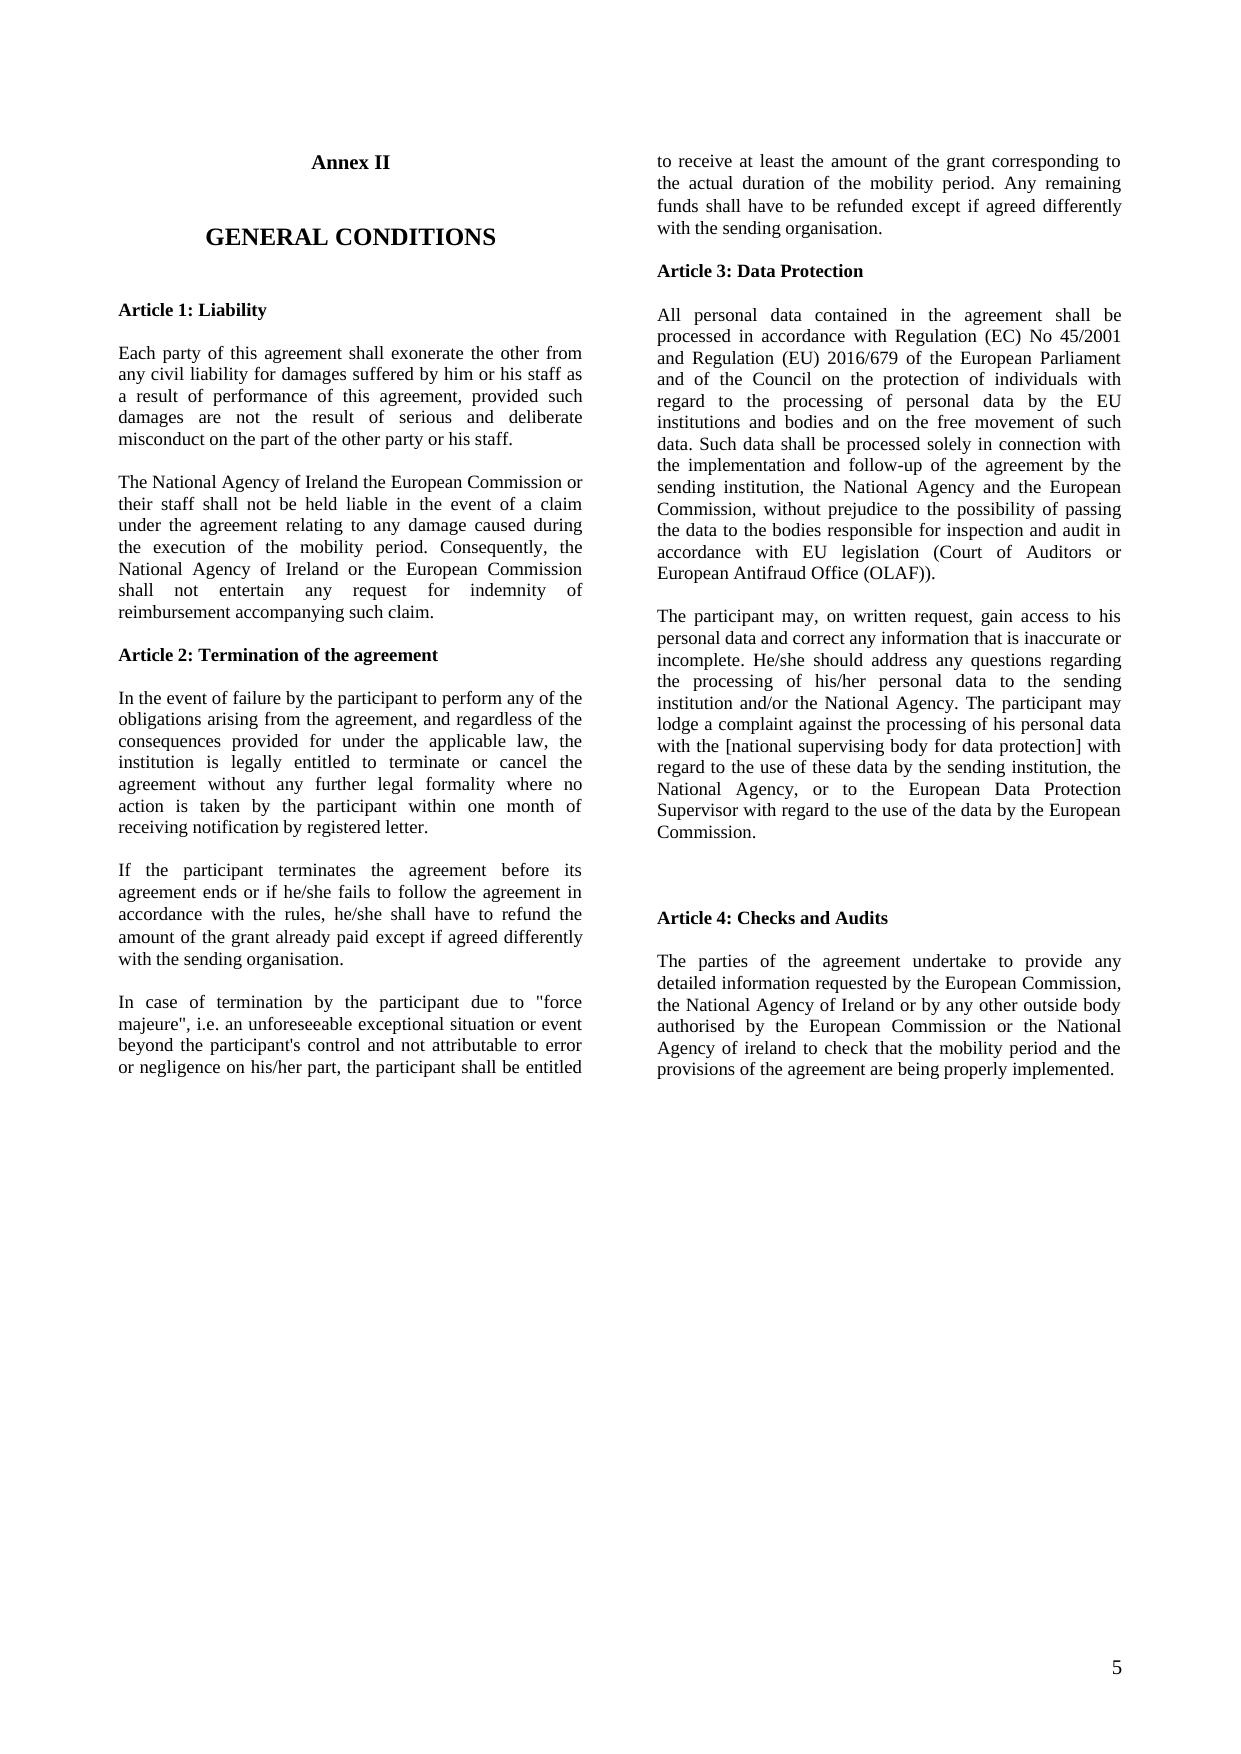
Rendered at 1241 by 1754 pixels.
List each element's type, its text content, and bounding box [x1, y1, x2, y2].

text Article 2: Termination of the agreement [118, 644, 583, 665]
text Each party of this agreement shall exonerate the other from any civil liability for damages suffered by him or his staff as a result of performance of this agreement, provided such damages are not the result of serious and deliberate misconduct on the part of the other party or his staff. [118, 342, 583, 449]
text All personal data contained in the agreement shall be processed in accordance with Regulation (EC) No 45/2001 and Regulation (EU) 2016/679 of the European Parliament and of the Council on the protection of individuals with regard to the processing of personal data by the EU institutions and bodies and on the free movement of such data. Such data shall be processed solely in connection with the implementation and follow-up of the agreement by the sending institution, the National Agency and the European Commission, without prejudice to the possibility of passing the data to the bodies responsible for inspection and audit in accordance with EU legislation (Court of Auditors or European Antifraud Office (OLAF)). [657, 303, 1122, 584]
text Article 4: Checks and Audits [657, 907, 1122, 929]
text The National Agency of Ireland the European Commission or their staff shall not be held liable in the event of a claim under the agreement relating to any damage caused during the execution of the mobility period. Consequently, the National Agency of Ireland or the European Commission shall not entertain any request for indemnity of reimbursement accompanying such claim. [118, 471, 583, 622]
text The parties of the agreement undertake to provide any detailed information requested by the European Commission, the National Agency of Ireland or by any other outside body authorised by the European Commission or the National Agency of ireland to check that the mobility period and the provisions of the agreement are being properly implemented. [657, 950, 1122, 1080]
text In case of termination by the participant due to "force majeure", i.e. an unforeseeable exceptional situation or event beyond the participant's control and not attributable to error or negligence on his/her part, the participant shall be entitled to receive at least the amount of the grant corresponding to the actual duration of the mobility period. Any remaining funds shall have to be refunded except if agreed differently with the sending organisation. [657, 150, 1122, 239]
text The participant may, on written request, gain access to his personal data and correct any information that is inaccurate or incomplete. He/she should address any questions regarding the processing of his/her personal data to the sending institution and/or the National Agency. The participant may lodge a complaint against the processing of his personal data with the [national supervising body for data protection] with regard to the use of these data by the sending institution, the National Agency, or to the European Data Protection Supervisor with regard to the use of the data by the European Commission. [657, 605, 1122, 842]
text In case of termination by the participant due to "force majeure", i.e. an unforeseeable exceptional situation or event beyond the participant's control and not attributable to error or negligence on his/her part, the participant shall be entitled to receive at least the amount of the grant corresponding to the actual duration of the mobility period. Any remaining funds shall have to be refunded except if agreed differently with the sending organisation. [118, 991, 583, 1077]
text In the event of failure by the participant to perform any of the obligations arising from the agreement, and regardless of the consequences provided for under the applicable law, the institution is legally entitled to terminate or cancel the agreement without any further legal formality where no action is taken by the participant within one month of receiving notification by registered letter. [118, 687, 583, 838]
text Annex II [118, 150, 583, 174]
text If the participant terminates the agreement before its agreement ends or if he/she fails to follow the agreement in accordance with the rules, he/she shall have to refund the amount of the grant already paid except if agreed differently with the sending organisation. [118, 859, 583, 969]
text Article 1: Liability [118, 299, 583, 320]
text Article 3: Data Protection [657, 260, 1122, 282]
text GENERAL CONDITIONS [118, 222, 583, 251]
